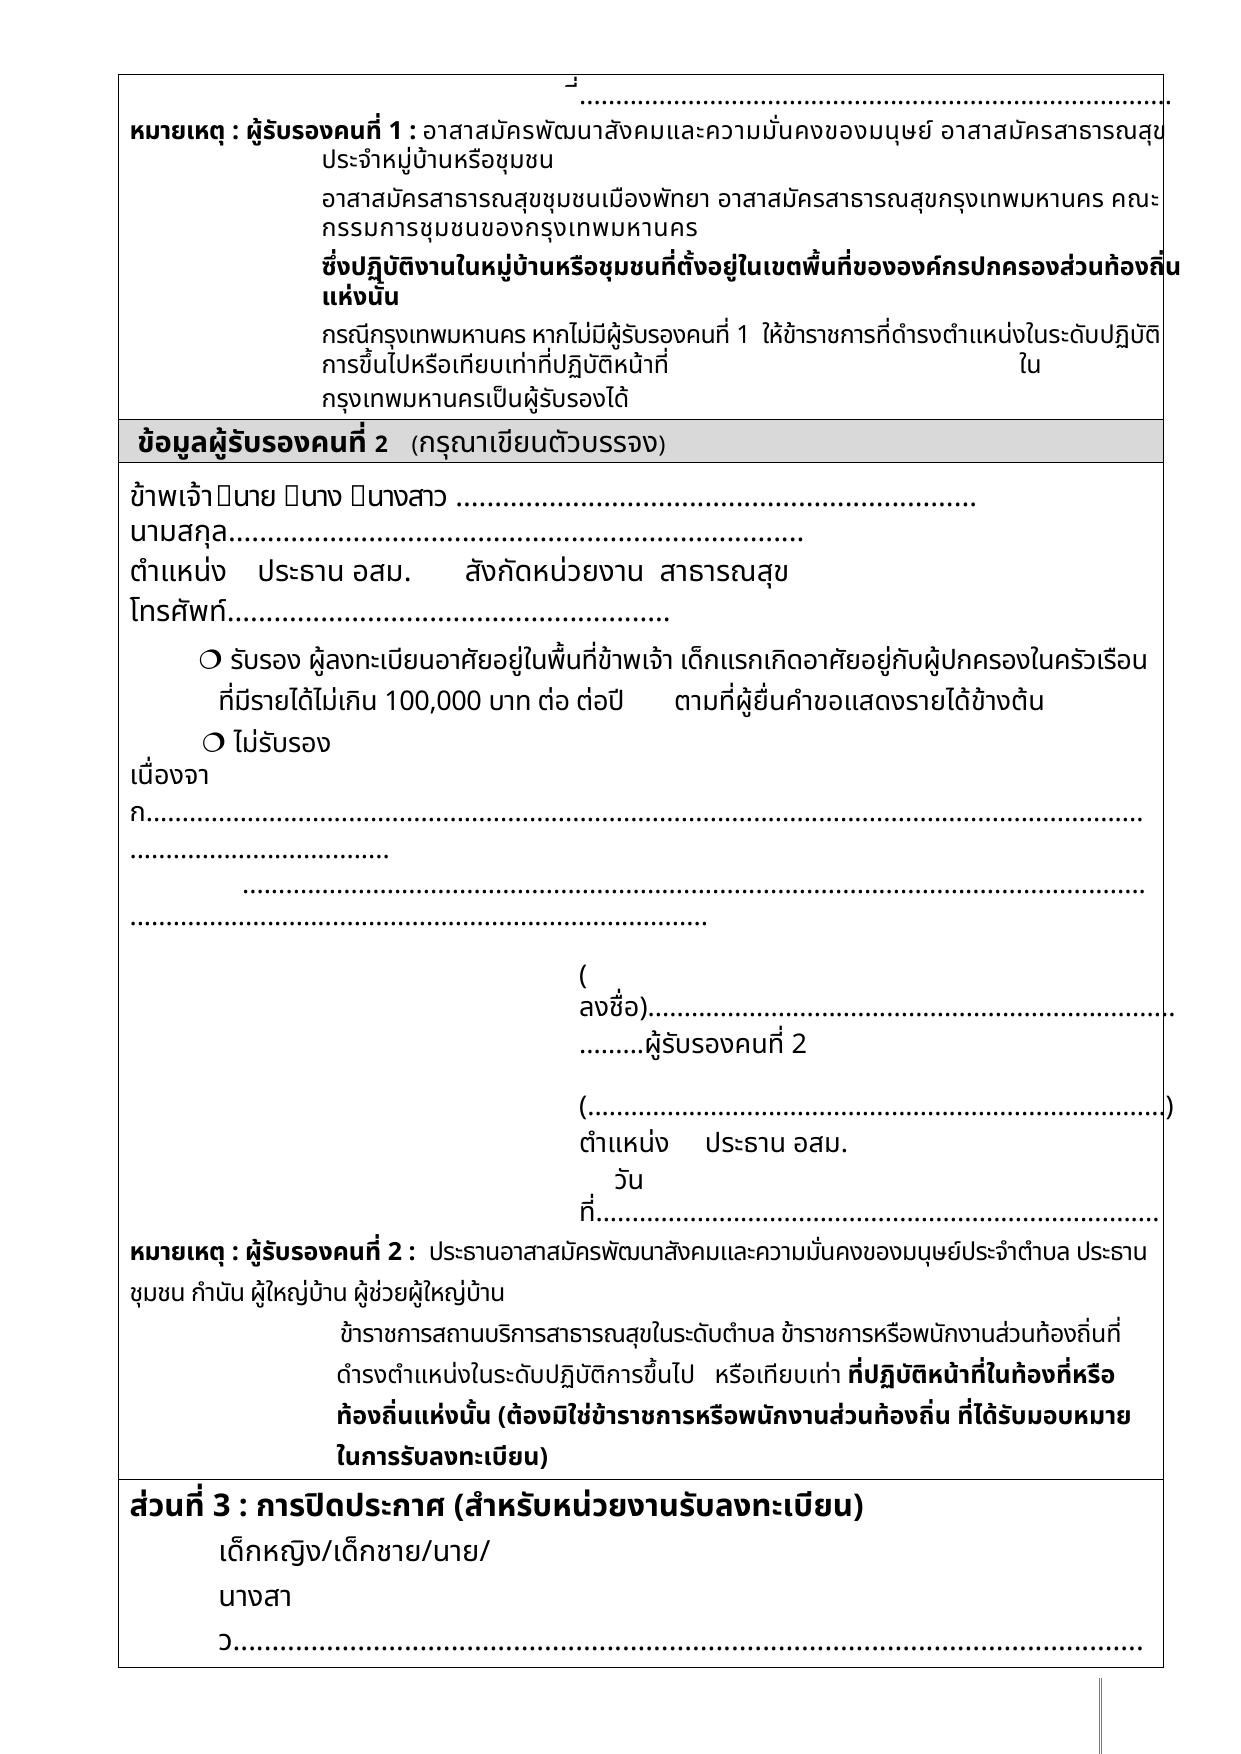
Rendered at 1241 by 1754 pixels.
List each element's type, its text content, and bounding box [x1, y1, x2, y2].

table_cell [119, 1480, 1163, 1667]
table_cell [119, 75, 1163, 418]
table_cell ข้อมูลผู้รับรองคนที่ 2 (กรุณาเขียนตัวบรรจง) [119, 420, 1163, 462]
table_cell ข้าพเจ้า นาย นาง นางสาว ................................................................... นามสกุล.......................................................................... ตำแหน่ง ประธาน อสม. สังกัดหน่วยงาน สาธารณสุข โทรศัพท์......................................................... รับรอง ผู้ลงทะเบียนอาศัยอยู่ในพื้นที่ข้าพเจ้า เด็กแรกเกิดอาศัยอยู่กับผู้ปกครองในครัวเรือนที่มีรายได้ไม่เกิน 100,000 บาท ต่อ ต่อปี ตามที่ผู้ยื่นคำขอแสดงรายได้ข้างต้น ไม่รับรอง เนื่องจาก.............................................................................................................................................................................. ............................................................................................................................................................................................................. (ลงชื่อ)..................................................................................ผู้รับรองคนที่ 2 (................................................................................) ตำแหน่ง ประธาน อสม. วันที่.............................................................................. หมายเหตุ : ผู้รับรองคนที่ 2 : ประธานอาสาสมัครพัฒนาสังคมและความมั่นคงของมนุษย์ประจำตำบล ประธานชุมชน กำนัน ผู้ใหญ่บ้าน ผู้ช่วยผู้ใหญ่บ้าน ข้าราชการสถานบริการสาธารณสุขในระดับตำบล ข้าราชการหรือพนักงานส่วนท้องถิ่นที่ดำรงตำแหน่งในระดับปฏิบัติการขึ้นไป หรือเทียบเท่า ที่ปฏิบัติหน้าที่ในท้องที่หรือท้องถิ่นแห่งนั้น (ต้องมิใช่ข้าราชการหรือพนักงานส่วนท้องถิ่น ที่ได้รับมอบหมาย ในการรับลงทะเบียน) [119, 463, 1163, 1479]
